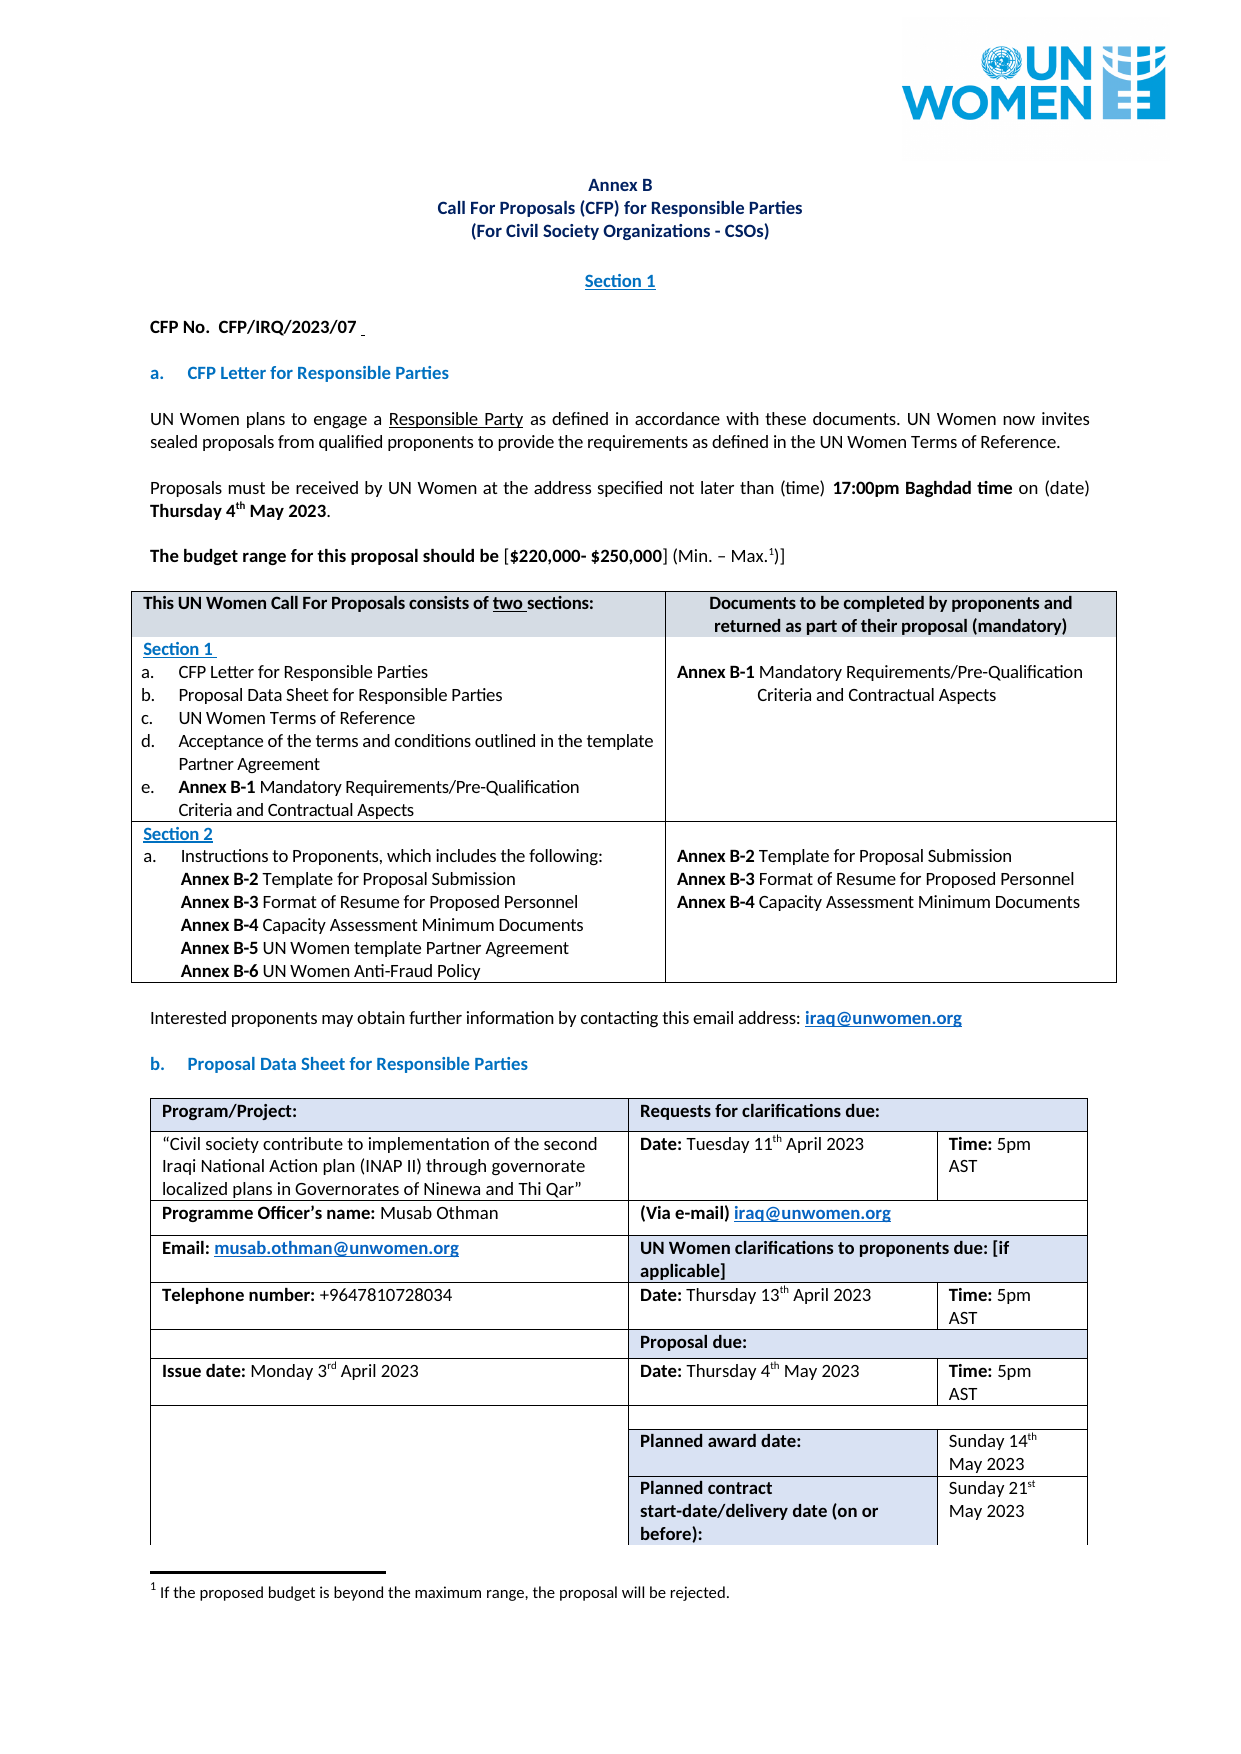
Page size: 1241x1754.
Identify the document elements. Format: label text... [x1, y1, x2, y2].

table_cell Programme Officer’s name: Musab Othman [151, 1201, 628, 1235]
table_cell Section 2 Instructions to Proponents, which includes the following: Annex B-2 Template for Proposal Submission Annex B-3 Format of Resume for Proposed Personnel Annex B-4 Capacity Assessment Minimum Documents Annex B-5 UN Women template Partner Agreement Annex B-6 UN Women Anti-Fraud Policy [132, 822, 665, 982]
list Proposal Data Sheet for Responsible Parties [150, 1052, 1090, 1075]
table_cell [151, 1406, 628, 1545]
table_cell “Civil society contribute to implementation of the second Iraqi National Action plan (INAP II) through governorate localized plans in Governorates of Ninewa and Thi Qar” [151, 1132, 628, 1200]
table_header Documents to be completed by proponents and returned as part of their proposal (mandatory) [666, 592, 1116, 637]
table_cell UN Women clarifications to proponents due: [if applicable] [629, 1236, 1087, 1282]
text The budget range for this proposal should be [$220,000- $250,000] (Min. – Max.)] [150, 545, 1090, 568]
table_cell Section 1 CFP Letter for Responsible Parties Proposal Data Sheet for Responsible Parties UN Women Terms of Reference Acceptance of the terms and conditions outlined in the template Partner Agreement Annex B-1 Mandatory Requirements/Pre-Qualification Criteria and Contractual Aspects [132, 638, 665, 821]
text Annex B [150, 173, 1090, 196]
table_cell Proposal due: [629, 1330, 1087, 1358]
table_header This UN Women Call For Proposals consists of two sections: [132, 592, 665, 637]
list CFP Letter for Responsible Parties [150, 361, 1090, 384]
table_cell Time: 5pm AST [938, 1132, 1087, 1200]
table_cell [151, 1330, 628, 1358]
text Call For Proposals (CFP) for Responsible Parties [150, 196, 1090, 219]
table_cell Date: Thursday 13th April 2023 [629, 1283, 937, 1329]
table_cell Issue date: Monday 3rd April 2023 [151, 1359, 628, 1405]
picture [901, 17, 1171, 161]
text UN Women plans to engage a Responsible Party as defined in accordance with these documents. UN Women now invites sealed proposals from qualified proponents to provide the requirements as defined in the UN Women Terms of Reference. [150, 407, 1090, 453]
table_cell Email: musab.othman@unwomen.org [151, 1236, 628, 1282]
table_cell Time: 5pm AST [938, 1283, 1087, 1329]
table_cell Planned contract start-date/delivery date (on or before): [629, 1477, 937, 1545]
table_cell Date: Thursday 4th May 2023 [629, 1359, 937, 1405]
table_cell Date: Tuesday 11th April 2023 [629, 1132, 937, 1200]
table_cell Annex B-1 Mandatory Requirements/Pre-Qualification Criteria and Contractual Aspects [666, 638, 1116, 821]
text Proposals must be received by UN Women at the address specified not later than (time) 17:00pm Baghdad time on (date) Thursday 4th May 2023. [150, 476, 1090, 522]
text CFP No. CFP/IRQ/2023/07 [150, 316, 1090, 338]
table_cell (Via e-mail) iraq@unwomen.org [629, 1201, 1087, 1235]
table_cell [629, 1406, 1087, 1429]
text Interested proponents may obtain further information by contacting this email address: iraq@unwomen.org [150, 1006, 1090, 1029]
table_cell Time: 5pm AST [938, 1359, 1087, 1405]
text (For Civil Society Organizations - CSOs) [150, 219, 1090, 242]
table_cell Sunday 14th May 2023 [938, 1430, 1087, 1476]
table_cell Annex B-2 Template for Proposal Submission Annex B-3 Format of Resume for Proposed Personnel Annex B-4 Capacity Assessment Minimum Documents [666, 822, 1116, 982]
text Section 1 [150, 270, 1090, 293]
table_cell Sunday 21st May 2023 [938, 1477, 1087, 1545]
table_cell Telephone number: +9647810728034 [151, 1283, 628, 1329]
table_header Requests for clarifications due: [629, 1099, 1087, 1131]
table_header Program/Project: [151, 1099, 628, 1131]
table_cell Planned award date: [629, 1430, 937, 1476]
